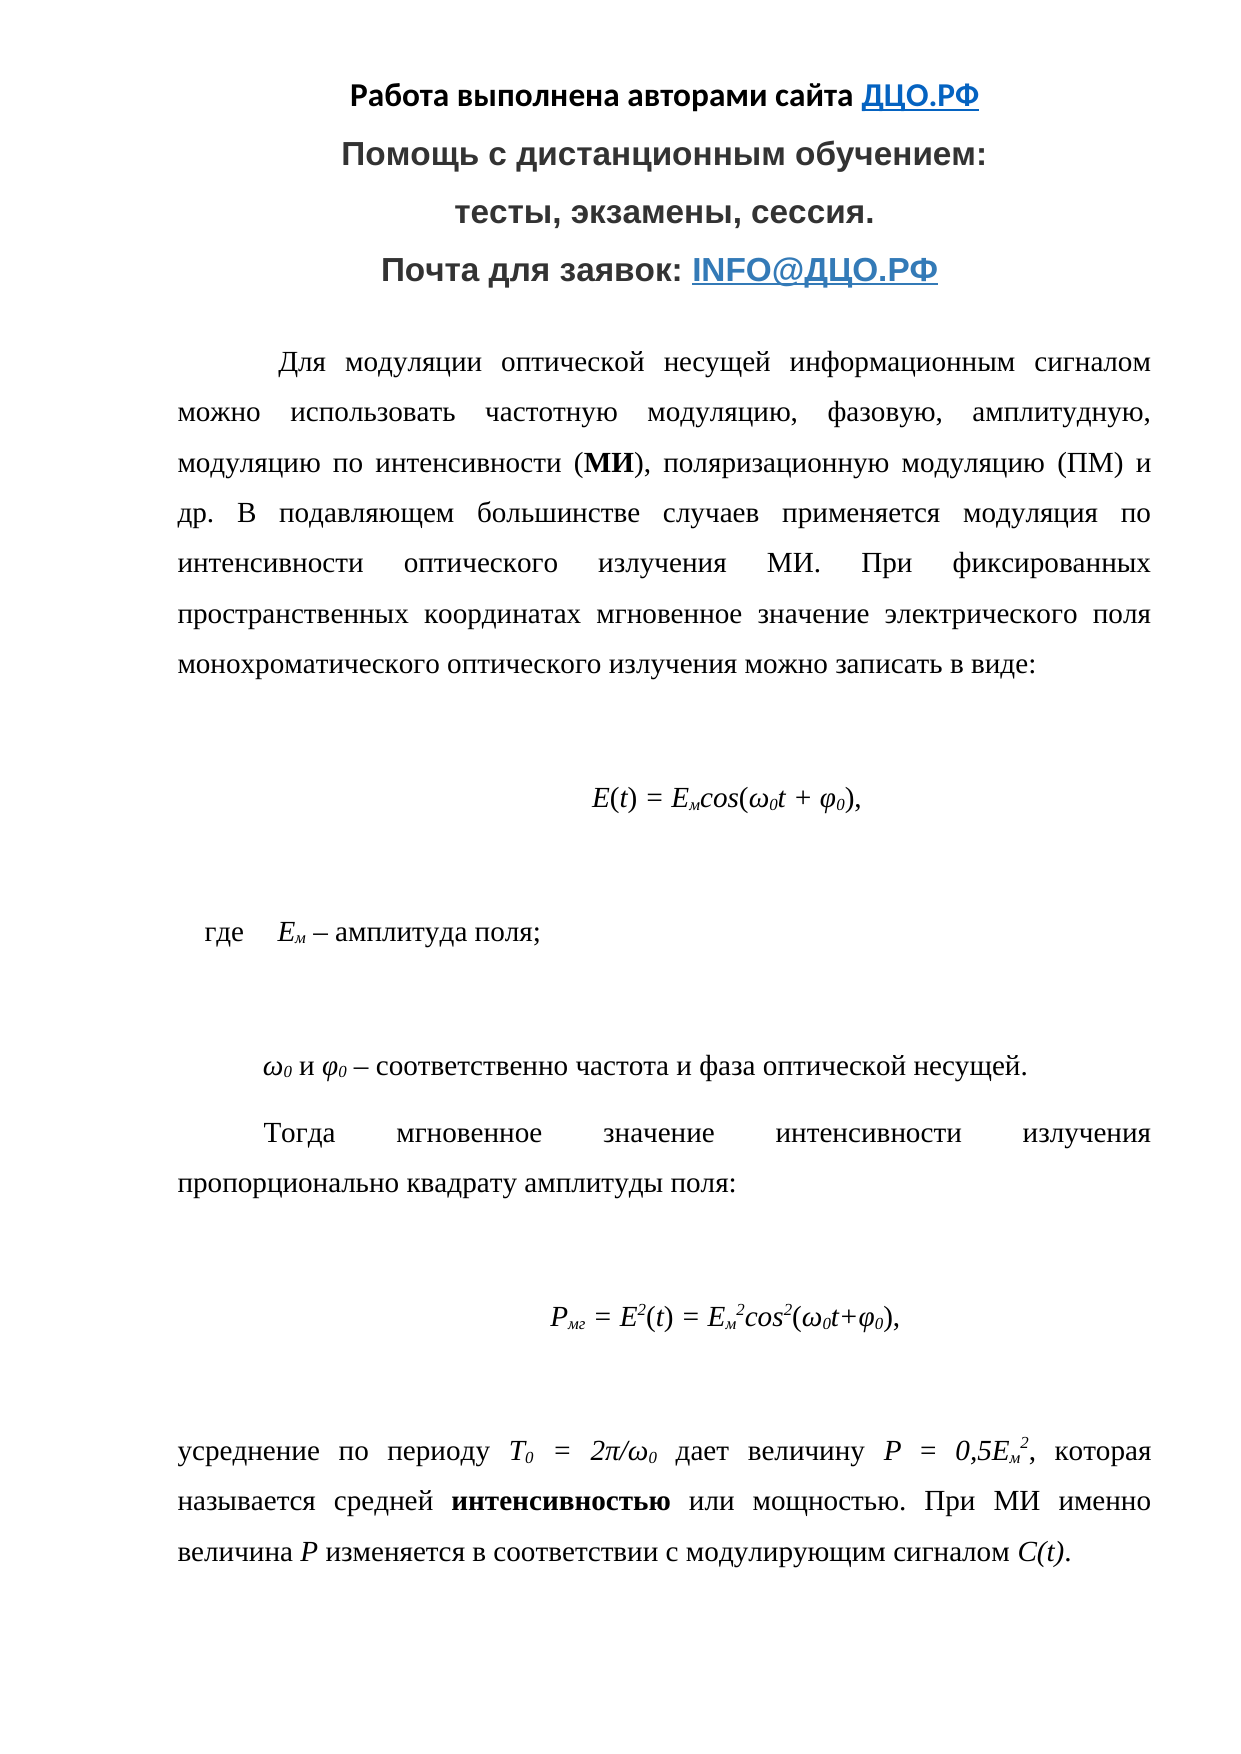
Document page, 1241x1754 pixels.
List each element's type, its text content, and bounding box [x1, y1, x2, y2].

text E(t) = Eмcos(ω0t + φ0), [592, 780, 1152, 814]
text Pмг = E2(t) = Eм2cos2(ω0t+φ0), [550, 1299, 1152, 1333]
text где Eм – амплитуда поля; [204, 914, 1152, 948]
text усреднение по периоду T0 = 2π/ω0 дает величину P = 0,5Eм2, которая называется средней интенсивностью или мощностью. При МИ именно величина Р изменяется в соответствии с модулирующим сигналом C(t). [177, 1433, 1152, 1567]
text Для модуляции оптической несущей информационным сигналом можно использовать частотную модуляцию, фазовую, амплитудную, модуляцию по интенсивности (МИ), поляризационную модуляцию (ПМ) и др. В подавляющем большинстве случаев применяется модуляция по интенсивности оптического излучения МИ. При фиксированных пространственных координатах мгновенное значение электрического поля монохроматического оптического излучения можно записать в виде: [177, 344, 1152, 680]
text Тогда мгновенное значение интенсивности излучения пропорционально квадрату амплитуды поля: [177, 1115, 1152, 1199]
text ω0 и φ0 – соответственно частота и фаза оптической несущей. [263, 1048, 1152, 1082]
